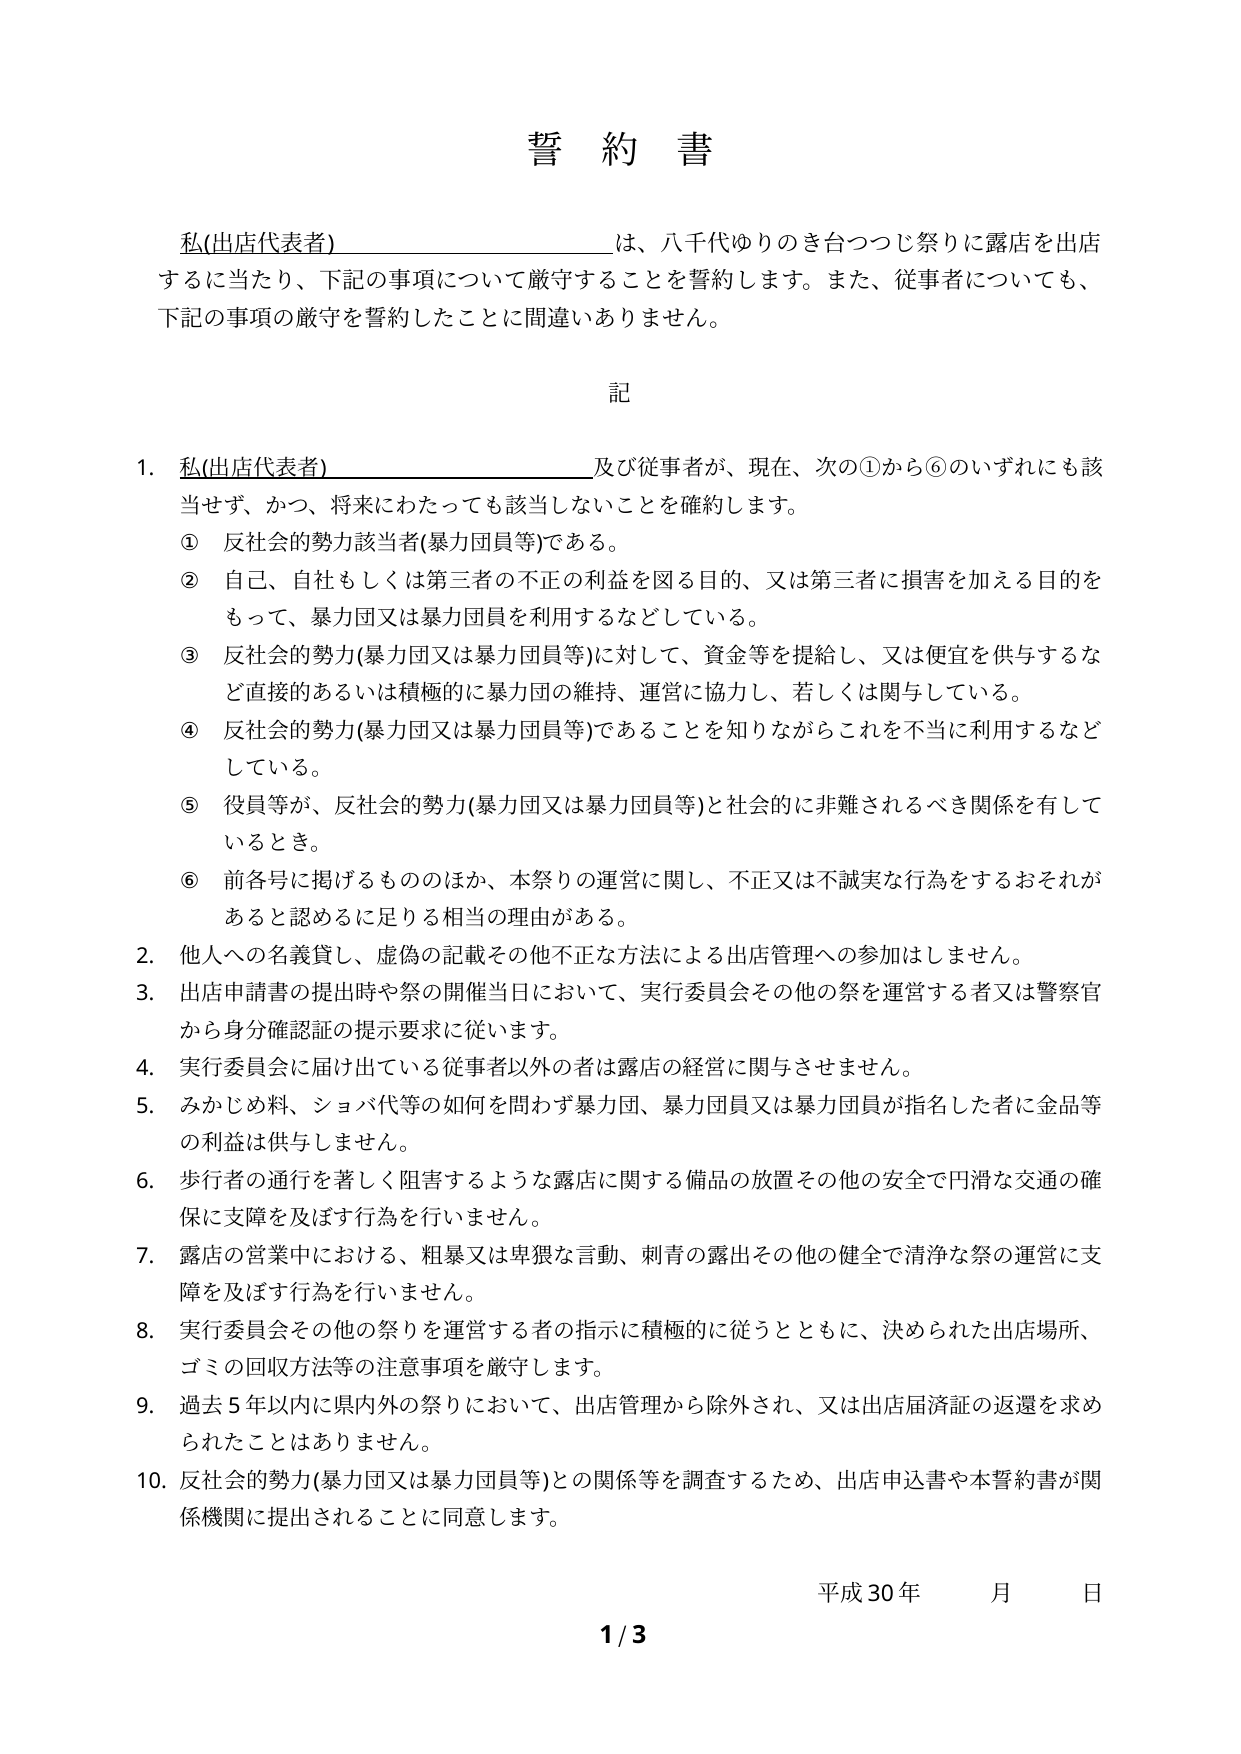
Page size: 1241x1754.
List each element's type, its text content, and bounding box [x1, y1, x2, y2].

text 誓 約 書 [136, 110, 1104, 185]
list 反社会的勢力(暴力団又は暴力団員等)に対して、資金等を提給し、又は便宜を供与するなど直接的あるいは積極的に暴力団の維持、運営に協力し、若しくは関与している。 [179, 635, 1104, 710]
list 実行委員会その他の祭りを運営する者の指示に積極的に従うとともに、決められた出店場所、ゴミの回収方法等の注意事項を厳守します。 [136, 1310, 1104, 1385]
list 反社会的勢力(暴力団又は暴力団員等)であることを知りながらこれを不当に利用するなどしている。 [179, 710, 1104, 785]
list 実行委員会に届け出ている従事者以外の者は露店の経営に関与させません。 [136, 1047, 1104, 1085]
list 前各号に掲げるもののほか、本祭りの運営に関し、不正又は不誠実な行為をするおそれがあると認めるに足りる相当の理由がある。 [179, 860, 1104, 935]
list 他人への名義貸し、虚偽の記載その他不正な方法による出店管理への参加はしません。 [136, 935, 1104, 972]
list 露店の営業中における、粗暴又は卑猥な言動、刺青の露出その他の健全で清浄な祭の運営に支障を及ぼす行為を行いません。 [136, 1235, 1104, 1310]
list 反社会的勢力該当者(暴力団員等)である。 [179, 522, 1104, 560]
list 私(出店代表者) 及び従事者が、現在、次の①から⑥のいずれにも該当せず、かつ、将来にわたっても該当しないことを確約します。 [136, 447, 1104, 522]
list 出店申請書の提出時や祭の開催当日において、実行委員会その他の祭を運営する者又は警察官から身分確認証の提示要求に従います。 [136, 972, 1104, 1047]
list 自己、自社もしくは第三者の不正の利益を図る目的、又は第三者に損害を加える目的をもって、暴力団又は暴力団員を利用するなどしている。 [179, 560, 1104, 635]
text 私(出店代表者) は、八千代ゆりのき台つつじ祭りに露店を出店するに当たり、下記の事項について厳守することを誓約します。また、従事者についても、下記の事項の厳守を誓約したことに間違いありません。 [136, 222, 1104, 335]
list 歩行者の通行を著しく阻害するような露店に関する備品の放置その他の安全で円滑な交通の確保に支障を及ぼす行為を行いません。 [136, 1160, 1104, 1235]
list みかじめ料、ショバ代等の如何を問わず暴力団、暴力団員又は暴力団員が指名した者に金品等の利益は供与しません。 [136, 1085, 1104, 1160]
list 反社会的勢力(暴力団又は暴力団員等)との関係等を調査するため、出店申込書や本誓約書が関係機関に提出されることに同意します。 [136, 1460, 1104, 1535]
list 過去5年以内に県内外の祭りにおいて、出店管理から除外され、又は出店届済証の返還を求められたことはありません。 [136, 1385, 1104, 1460]
list 役員等が、反社会的勢力(暴力団又は暴力団員等)と社会的に非難されるべき関係を有しているとき。 [179, 785, 1104, 860]
subtitle 記 [136, 372, 1104, 410]
text 平成30年 月 日 [136, 1572, 1104, 1610]
